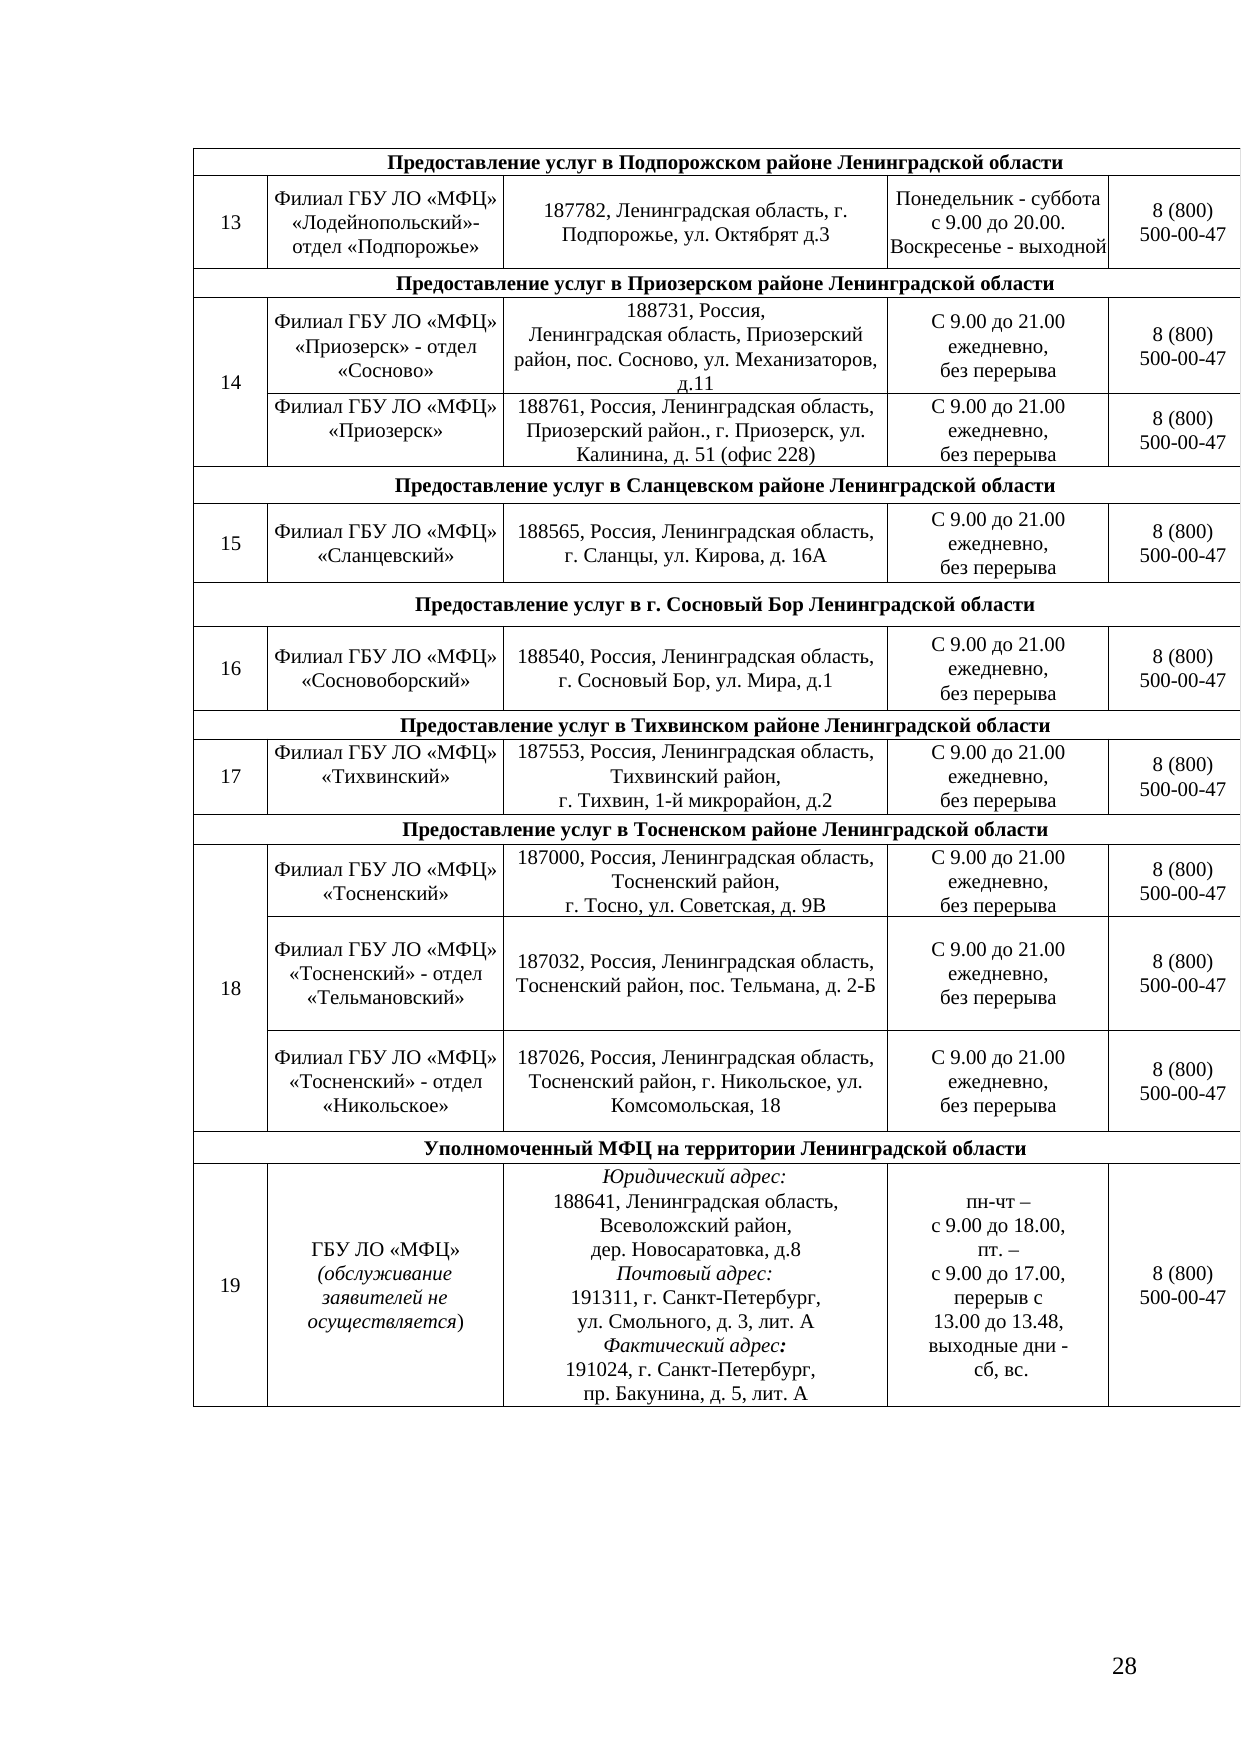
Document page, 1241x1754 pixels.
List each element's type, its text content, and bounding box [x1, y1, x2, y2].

table_cell С 9.00 до 21.00 ежедневно, без перерыва [888, 394, 1108, 466]
table_cell 14 [194, 298, 267, 466]
table_cell Предоставление услуг в Подпорожском районе Ленинградской области [194, 149, 1240, 175]
table_cell Предоставление услуг в Тихвинском районе Ленинградской области [194, 711, 1240, 738]
table_cell 188540, Россия, Ленинградская область, г. Сосновый Бор, ул. Мира, д.1 [504, 627, 887, 710]
table_cell Предоставление услуг в Приозерском районе Ленинградской области [194, 269, 1240, 297]
table_cell С 9.00 до 21.00 ежедневно, без перерыва [888, 845, 1108, 916]
table_cell Филиал ГБУ ЛО «МФЦ» «Тихвинский» [268, 740, 503, 813]
table_cell Понедельник - суббота с 9.00 до 20.00. Воскресенье - выходной [888, 176, 1108, 268]
table_cell Филиал ГБУ ЛО «МФЦ» «Сланцевский» [268, 504, 503, 582]
table_cell 8 (800) 500-00-47 [1109, 845, 1240, 916]
table_cell Уполномоченный МФЦ на территории Ленинградской области [194, 1132, 1240, 1163]
table_cell Филиал ГБУ ЛО «МФЦ» «Тосненский» [268, 845, 503, 916]
table_cell Предоставление услуг в Тосненском районе Ленинградской области [194, 815, 1240, 844]
table_cell С 9.00 до 21.00 ежедневно, без перерыва [888, 627, 1108, 710]
table_cell Филиал ГБУ ЛО «МФЦ» «Тосненский» - отдел «Тельмановский» [268, 917, 503, 1029]
table_cell 8 (800) 500-00-47 [1109, 740, 1240, 813]
table_cell 19 [194, 1164, 267, 1406]
table_cell С 9.00 до 21.00 ежедневно, без перерыва [888, 740, 1108, 813]
table_cell 188565, Россия, Ленинградская область, г. Сланцы, ул. Кирова, д. 16А [504, 504, 887, 582]
table_cell пн-чт – с 9.00 до 18.00, пт. – с 9.00 до 17.00, перерыв с 13.00 до 13.48, выходные дни - сб, вс. [888, 1164, 1108, 1406]
table_cell Филиал ГБУ ЛО «МФЦ» «Приозерск» - отдел «Сосново» [268, 298, 503, 393]
table_cell 187553, Россия, Ленинградская область, Тихвинский район, г. Тихвин, 1-й микрорайон, д.2 [504, 740, 887, 813]
table_cell ГБУ ЛО «МФЦ» (обслуживание заявителей не осуществляется) [268, 1164, 503, 1406]
table_cell 188761, Россия, Ленинградская область, Приозерский район., г. Приозерск, ул. Калинина, д. 51 (офис 228) [504, 394, 887, 466]
table_cell 8 (800) 500-00-47 [1109, 394, 1240, 466]
table_cell С 9.00 до 21.00 ежедневно, без перерыва [888, 504, 1108, 582]
table_cell Предоставление услуг в Сланцевском районе Ленинградской области [194, 467, 1240, 503]
table_cell 8 (800) 500-00-47 [1109, 1164, 1240, 1406]
table_cell 8 (800) 500-00-47 [1109, 917, 1240, 1029]
table_cell 187026, Россия, Ленинградская область, Тосненский район, г. Никольское, ул. Комсомольская, 18 [504, 1031, 887, 1131]
table_cell 17 [194, 740, 267, 813]
table_cell Филиал ГБУ ЛО «МФЦ» «Лодейнопольский»-отдел «Подпорожье» [268, 176, 503, 268]
table_cell 13 [194, 176, 267, 268]
table_cell С 9.00 до 21.00 ежедневно, без перерыва [888, 1031, 1108, 1131]
table_cell 8 (800) 500-00-47 [1109, 627, 1240, 710]
table_cell 187782, Ленинградская область, г. Подпорожье, ул. Октябрят д.3 [504, 176, 887, 268]
table_cell Предоставление услуг в г. Сосновый Бор Ленинградской области [194, 583, 1240, 626]
table_cell С 9.00 до 21.00 ежедневно, без перерыва [888, 917, 1108, 1029]
table_cell 15 [194, 504, 267, 582]
table_cell Филиал ГБУ ЛО «МФЦ» «Тосненский» - отдел «Никольское» [268, 1031, 503, 1131]
table_cell 187032, Россия, Ленинградская область, Тосненский район, пос. Тельмана, д. 2-Б [504, 917, 887, 1029]
table_cell 187000, Россия, Ленинградская область, Тосненский район, г. Тосно, ул. Советская, д. 9В [504, 845, 887, 916]
table_cell Филиал ГБУ ЛО «МФЦ» «Сосновоборский» [268, 627, 503, 710]
table_cell 8 (800) 500-00-47 [1109, 176, 1240, 268]
table_cell Филиал ГБУ ЛО «МФЦ» «Приозерск» [268, 394, 503, 466]
table_cell С 9.00 до 21.00 ежедневно, без перерыва [888, 298, 1108, 393]
table_cell 8 (800) 500-00-47 [1109, 504, 1240, 582]
table_cell 18 [194, 845, 267, 1131]
table_cell 16 [194, 627, 267, 710]
table_cell 188731, Россия, Ленинградская область, Приозерский район, пос. Сосново, ул. Механизаторов, д.11 [504, 298, 887, 393]
table_cell 8 (800) 500-00-47 [1109, 1031, 1240, 1131]
table_cell 8 (800) 500-00-47 [1109, 298, 1240, 393]
